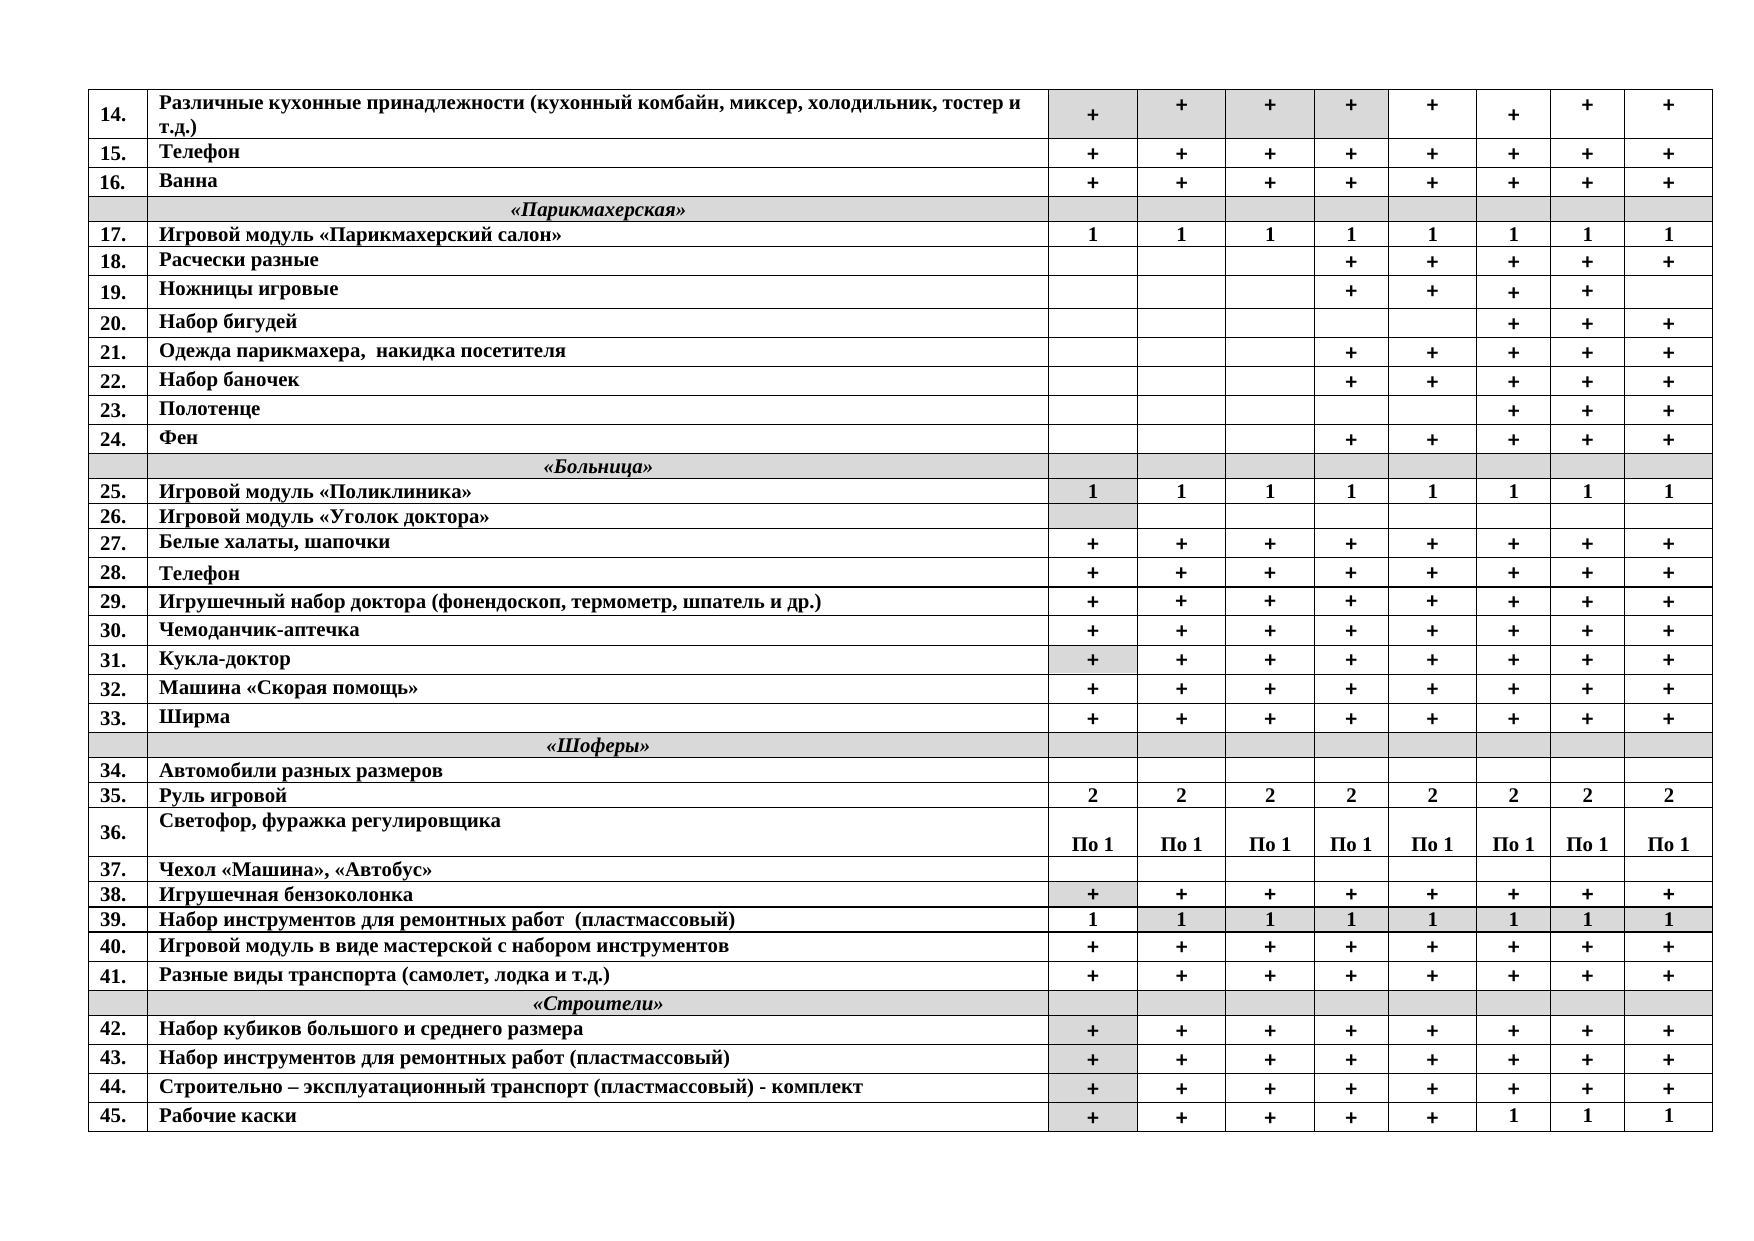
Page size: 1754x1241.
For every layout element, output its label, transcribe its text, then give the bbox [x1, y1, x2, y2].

table_cell + [1049, 558, 1137, 586]
table_cell По 1 [1138, 808, 1225, 856]
table_cell Ширма [148, 704, 1048, 732]
table_cell + [1226, 1045, 1314, 1073]
table_cell [1049, 425, 1137, 453]
table_cell [1226, 276, 1314, 308]
table_cell [1315, 758, 1388, 782]
table_cell [1477, 991, 1550, 1015]
table_cell + [1551, 1016, 1624, 1044]
table_cell + [1049, 1103, 1137, 1131]
table_cell По 1 [1389, 808, 1476, 856]
table_cell + [1315, 675, 1388, 703]
table_cell + [1389, 1103, 1476, 1131]
table_cell + [1477, 367, 1550, 395]
table_cell + [1226, 616, 1314, 644]
table_cell + [1551, 1074, 1624, 1102]
table_cell Ванна [148, 168, 1048, 196]
table_cell Набор инструментов для ремонтных работ (пластмассовый) [148, 908, 1048, 931]
table_cell + [1551, 558, 1624, 586]
table_cell + [1138, 168, 1225, 196]
table_cell Ножницы игровые [148, 276, 1048, 308]
table_cell Руль игровой [148, 783, 1048, 807]
table_cell + [1389, 247, 1476, 275]
table_cell + [1389, 1016, 1476, 1044]
table_cell Автомобили разных размеров [148, 758, 1048, 782]
table_cell [1138, 309, 1225, 337]
table_cell + [1049, 704, 1137, 732]
table_cell + [1315, 139, 1388, 167]
table_cell + [1477, 962, 1550, 989]
table_cell [1389, 197, 1476, 221]
table_cell + [1049, 882, 1137, 906]
table_cell + [1315, 558, 1388, 586]
table_cell [1625, 454, 1712, 478]
table_cell + [1625, 168, 1712, 196]
table_cell + [1551, 425, 1624, 453]
table_cell По 1 [1315, 808, 1388, 856]
table_cell [89, 733, 147, 757]
table_cell [1389, 396, 1476, 424]
table_cell [1389, 758, 1476, 782]
table_cell + [1315, 247, 1388, 275]
table_cell Набор баночек [148, 367, 1048, 395]
table_cell Набор бигудей [148, 309, 1048, 337]
table_cell [89, 454, 147, 478]
table_cell + [1226, 962, 1314, 989]
table_cell + [1389, 529, 1476, 557]
table_cell Игровой модуль «Парикмахерский салон» [148, 222, 1048, 246]
table_cell 1 [1226, 908, 1314, 931]
table_cell + [1138, 558, 1225, 586]
table_cell 1 [1315, 222, 1388, 246]
table_cell + [1551, 704, 1624, 732]
table_cell [1226, 758, 1314, 782]
table_cell + [1389, 962, 1476, 989]
table_cell Строительно – эксплуатационный транспорт (пластмассовый) - комплект [148, 1074, 1048, 1102]
table_cell [1226, 338, 1314, 366]
table_cell + [1551, 588, 1624, 615]
table_cell + [1315, 1016, 1388, 1044]
table_cell + [1138, 616, 1225, 644]
table_cell [1315, 857, 1388, 881]
table_cell + [1551, 367, 1624, 395]
table_cell [89, 396, 147, 424]
table_cell [89, 675, 147, 703]
table_cell [1551, 454, 1624, 478]
table_cell + [1138, 704, 1225, 732]
table_cell + [1049, 675, 1137, 703]
table_cell [89, 425, 147, 453]
table_cell [89, 758, 147, 782]
table_cell + [1226, 168, 1314, 196]
table_cell + [1477, 933, 1550, 961]
table_cell 1 [1477, 1103, 1550, 1131]
table_cell + [1625, 247, 1712, 275]
table_cell [1138, 454, 1225, 478]
table_cell + [1315, 1074, 1388, 1102]
table_cell Набор кубиков большого и среднего размера [148, 1016, 1048, 1044]
table_cell [1049, 247, 1137, 275]
table_cell + [1315, 367, 1388, 395]
table_cell [89, 1045, 147, 1073]
table_cell + [1477, 1074, 1550, 1102]
table_cell + [1226, 704, 1314, 732]
table_cell + [1551, 882, 1624, 906]
table_cell + [1551, 646, 1624, 673]
table_cell + [1049, 1045, 1137, 1073]
table_cell + [1551, 962, 1624, 989]
table_cell [1625, 758, 1712, 782]
table_cell + [1625, 675, 1712, 703]
table_cell [1138, 733, 1225, 757]
table_cell + [1315, 616, 1388, 644]
table_cell 1 [1389, 479, 1476, 503]
table_cell [89, 908, 147, 931]
table_cell [1315, 396, 1388, 424]
table_cell [1049, 733, 1137, 757]
table_cell + [1477, 1016, 1550, 1044]
table_cell + [1551, 168, 1624, 196]
table_cell [89, 808, 147, 856]
table_cell + [1551, 338, 1624, 366]
table_cell + [1138, 139, 1225, 167]
table_cell [1138, 367, 1225, 395]
table_cell «Шоферы» [148, 733, 1048, 757]
table_cell 1 [1625, 908, 1712, 931]
table_cell + [1389, 882, 1476, 906]
table_cell + [1625, 338, 1712, 366]
table_cell + [1625, 90, 1712, 138]
table_cell + [1477, 247, 1550, 275]
table_cell [89, 529, 147, 557]
table_cell + [1049, 962, 1137, 989]
table_cell + [1138, 529, 1225, 557]
table_cell [1551, 991, 1624, 1015]
table_cell + [1389, 276, 1476, 308]
table_cell 2 [1625, 783, 1712, 807]
table_cell + [1477, 882, 1550, 906]
table_cell [89, 1103, 147, 1131]
table_cell + [1226, 1103, 1314, 1131]
table_cell 1 [1551, 222, 1624, 246]
table_cell + [1138, 1074, 1225, 1102]
table_cell [1226, 247, 1314, 275]
table_cell + [1477, 646, 1550, 673]
table_cell Телефон [148, 558, 1048, 586]
table_cell + [1315, 276, 1388, 308]
table_cell Чехол «Машина», «Автобус» [148, 857, 1048, 881]
table_cell + [1477, 276, 1550, 308]
table_cell 1 [1315, 908, 1388, 931]
table_cell [89, 309, 147, 337]
table_cell [1389, 309, 1476, 337]
table_cell [1226, 733, 1314, 757]
table_cell [89, 704, 147, 732]
table_cell 1 [1625, 1103, 1712, 1131]
table_cell + [1138, 1045, 1225, 1073]
table_cell [1226, 309, 1314, 337]
table_cell Разные виды транспорта (самолет, лодка и т.д.) [148, 962, 1048, 989]
table_cell [1315, 454, 1388, 478]
table_cell + [1138, 588, 1225, 615]
table_cell + [1625, 309, 1712, 337]
table_cell [1625, 857, 1712, 881]
table_cell + [1389, 588, 1476, 615]
table_cell 1 [1551, 479, 1624, 503]
table_cell [1477, 454, 1550, 478]
table_cell Игровой модуль в виде мастерской с набором инструментов [148, 933, 1048, 961]
table_cell + [1049, 1016, 1137, 1044]
table_cell [1477, 857, 1550, 881]
table_cell + [1315, 529, 1388, 557]
table_cell [1389, 733, 1476, 757]
table_cell + [1049, 646, 1137, 673]
table_cell + [1049, 90, 1137, 138]
table_cell + [1138, 962, 1225, 989]
table_cell + [1625, 882, 1712, 906]
table_cell Кукла-доктор [148, 646, 1048, 673]
table_cell 1 [1226, 479, 1314, 503]
table_cell + [1226, 1016, 1314, 1044]
table_cell Телефон [148, 139, 1048, 167]
table_cell + [1625, 646, 1712, 673]
table_cell + [1625, 529, 1712, 557]
table_cell 2 [1477, 783, 1550, 807]
table_cell [1138, 991, 1225, 1015]
table_cell + [1551, 933, 1624, 961]
table_cell + [1226, 675, 1314, 703]
table_cell Рабочие каски [148, 1103, 1048, 1131]
table_cell + [1477, 139, 1550, 167]
table_cell 1 [1226, 222, 1314, 246]
table_cell + [1389, 367, 1476, 395]
table_cell + [1625, 588, 1712, 615]
table_cell + [1625, 1045, 1712, 1073]
table_cell [89, 857, 147, 881]
table_cell [1049, 309, 1137, 337]
table_cell [1226, 425, 1314, 453]
table_cell + [1477, 675, 1550, 703]
table_cell + [1315, 1045, 1388, 1073]
table_cell 2 [1138, 783, 1225, 807]
table_cell 1 [1477, 908, 1550, 931]
table_cell + [1625, 139, 1712, 167]
table_cell + [1625, 704, 1712, 732]
table_cell + [1625, 933, 1712, 961]
table_cell Светофор, фуражка регулировщика [148, 808, 1048, 856]
table_cell + [1389, 558, 1476, 586]
table_cell [89, 90, 147, 138]
table_cell + [1389, 168, 1476, 196]
table_cell + [1049, 529, 1137, 557]
table_cell + [1049, 168, 1137, 196]
table_cell 1 [1625, 222, 1712, 246]
table_cell [89, 197, 147, 221]
table_cell + [1389, 1045, 1476, 1073]
table_cell 1 [1315, 479, 1388, 503]
table_cell [1389, 504, 1476, 528]
table_cell Различные кухонные принадлежности (кухонный комбайн, миксер, холодильник, тостер и т.д.) [148, 90, 1048, 138]
table_cell + [1049, 139, 1137, 167]
table_cell 1 [1049, 222, 1137, 246]
table_cell + [1477, 338, 1550, 366]
table_cell + [1625, 1016, 1712, 1044]
table_cell [89, 616, 147, 644]
table_cell + [1551, 675, 1624, 703]
table_cell 1 [1551, 908, 1624, 931]
table_cell Машина «Скорая помощь» [148, 675, 1048, 703]
table_cell [1138, 425, 1225, 453]
table_cell [89, 962, 147, 989]
table_cell + [1477, 558, 1550, 586]
table_cell + [1226, 529, 1314, 557]
table_cell + [1551, 276, 1624, 308]
table_cell [89, 558, 147, 586]
table_cell Фен [148, 425, 1048, 453]
table_cell + [1551, 529, 1624, 557]
table_cell [1049, 338, 1137, 366]
table_cell + [1477, 425, 1550, 453]
table_cell + [1551, 616, 1624, 644]
table_cell 1 [1389, 908, 1476, 931]
table_cell [1138, 504, 1225, 528]
table_cell + [1138, 90, 1225, 138]
table_cell + [1226, 558, 1314, 586]
table_cell [1226, 504, 1314, 528]
table_cell 2 [1049, 783, 1137, 807]
table_cell + [1226, 139, 1314, 167]
table_cell 2 [1315, 783, 1388, 807]
table_cell [1049, 991, 1137, 1015]
table_cell + [1389, 675, 1476, 703]
table_cell [1477, 197, 1550, 221]
table_cell + [1477, 529, 1550, 557]
table_cell 2 [1389, 783, 1476, 807]
table_cell [89, 479, 147, 503]
table_cell [89, 367, 147, 395]
table_cell [1315, 991, 1388, 1015]
table_cell + [1477, 588, 1550, 615]
table_cell Одежда парикмахера, накидка посетителя [148, 338, 1048, 366]
table_cell + [1625, 396, 1712, 424]
table_cell [89, 222, 147, 246]
table_cell + [1389, 704, 1476, 732]
table_cell + [1625, 1074, 1712, 1102]
table_cell + [1226, 882, 1314, 906]
table_cell По 1 [1049, 808, 1137, 856]
table_cell + [1389, 139, 1476, 167]
table_cell + [1226, 646, 1314, 673]
table_cell + [1138, 933, 1225, 961]
table_cell + [1315, 882, 1388, 906]
table_cell + [1477, 90, 1550, 138]
table_cell + [1389, 338, 1476, 366]
table_cell [1477, 733, 1550, 757]
table_cell [1049, 396, 1137, 424]
table_cell + [1477, 616, 1550, 644]
table_cell [1138, 857, 1225, 881]
table_cell 1 [1049, 479, 1137, 503]
table_cell [1138, 338, 1225, 366]
table_cell [89, 168, 147, 196]
table_cell 1 [1389, 222, 1476, 246]
table_cell + [1315, 168, 1388, 196]
table_cell [1049, 197, 1137, 221]
table_cell + [1477, 704, 1550, 732]
table_cell [1226, 197, 1314, 221]
table_cell 1 [1477, 479, 1550, 503]
table_cell + [1049, 933, 1137, 961]
table_cell [1049, 367, 1137, 395]
table_cell [89, 276, 147, 308]
table_cell [89, 783, 147, 807]
table_cell [1625, 733, 1712, 757]
table_cell [89, 504, 147, 528]
table_cell + [1315, 338, 1388, 366]
table_cell 1 [1138, 479, 1225, 503]
table_cell [1138, 758, 1225, 782]
table_cell [1049, 857, 1137, 881]
table_cell [89, 933, 147, 961]
table_cell [89, 646, 147, 673]
table_cell [1138, 197, 1225, 221]
table_cell [89, 139, 147, 167]
table_cell [1389, 857, 1476, 881]
table_cell Игрушечный набор доктора (фонендоскоп, термометр, шпатель и др.) [148, 588, 1048, 615]
table_cell [1551, 758, 1624, 782]
table_cell 1 [1138, 222, 1225, 246]
table_cell Игровой модуль «Уголок доктора» [148, 504, 1048, 528]
table_cell + [1138, 1103, 1225, 1131]
table_cell [89, 588, 147, 615]
table_cell [1625, 276, 1712, 308]
table_cell + [1315, 90, 1388, 138]
table_cell + [1315, 962, 1388, 989]
table_cell 2 [1551, 783, 1624, 807]
table_cell + [1315, 646, 1388, 673]
table_cell [1389, 454, 1476, 478]
table_cell [89, 1074, 147, 1102]
table_cell [1226, 857, 1314, 881]
table_cell Расчески разные [148, 247, 1048, 275]
table_cell [1138, 396, 1225, 424]
table_cell + [1389, 90, 1476, 138]
table_cell + [1226, 90, 1314, 138]
table_cell [1315, 309, 1388, 337]
table_cell + [1477, 309, 1550, 337]
table_cell Игровой модуль «Поликлиника» [148, 479, 1048, 503]
table_cell Полотенце [148, 396, 1048, 424]
table_cell [1389, 991, 1476, 1015]
table_cell + [1625, 962, 1712, 989]
table_cell [1226, 396, 1314, 424]
table_cell По 1 [1551, 808, 1624, 856]
table_cell + [1315, 933, 1388, 961]
table_cell [1477, 758, 1550, 782]
table_cell [1049, 758, 1137, 782]
table_cell «Строители» [148, 991, 1048, 1015]
table_cell [1315, 504, 1388, 528]
table_cell 2 [1226, 783, 1314, 807]
table_cell + [1477, 1045, 1550, 1073]
table_cell + [1389, 616, 1476, 644]
table_cell + [1049, 616, 1137, 644]
table_cell + [1551, 396, 1624, 424]
table_cell + [1226, 933, 1314, 961]
table_cell По 1 [1477, 808, 1550, 856]
table_cell + [1049, 588, 1137, 615]
table_cell [1049, 276, 1137, 308]
table_cell «Парикмахерская» [148, 197, 1048, 221]
table_cell + [1625, 367, 1712, 395]
table_cell [1551, 197, 1624, 221]
table_cell + [1551, 90, 1624, 138]
table_cell Набор инструментов для ремонтных работ (пластмассовый) [148, 1045, 1048, 1073]
table_cell + [1551, 309, 1624, 337]
table_cell [1226, 367, 1314, 395]
table_cell [89, 1016, 147, 1044]
table_cell [1551, 504, 1624, 528]
table_cell «Больница» [148, 454, 1048, 478]
table_cell [89, 882, 147, 906]
table_cell [1049, 454, 1137, 478]
table_cell + [1315, 588, 1388, 615]
table_cell + [1226, 588, 1314, 615]
table_cell [1625, 991, 1712, 1015]
table_cell + [1477, 168, 1550, 196]
table_cell + [1477, 396, 1550, 424]
table_cell + [1551, 247, 1624, 275]
table_cell Белые халаты, шапочки [148, 529, 1048, 557]
table_cell [1477, 504, 1550, 528]
table_cell [1226, 991, 1314, 1015]
table_cell 1 [1551, 1103, 1624, 1131]
table_cell [1625, 504, 1712, 528]
table_cell [1551, 733, 1624, 757]
table_cell 1 [1138, 908, 1225, 931]
table_cell [89, 338, 147, 366]
table_cell [1049, 504, 1137, 528]
table_cell + [1138, 882, 1225, 906]
table_cell Чемоданчик-аптечка [148, 616, 1048, 644]
table_cell + [1226, 1074, 1314, 1102]
table_cell 1 [1625, 479, 1712, 503]
table_cell + [1049, 1074, 1137, 1102]
table_cell + [1389, 646, 1476, 673]
table_cell + [1625, 425, 1712, 453]
table_cell + [1389, 425, 1476, 453]
table_cell + [1625, 558, 1712, 586]
table_cell + [1138, 675, 1225, 703]
table_cell [89, 991, 147, 1015]
table_cell По 1 [1625, 808, 1712, 856]
table_cell [1551, 857, 1624, 881]
table_cell + [1315, 425, 1388, 453]
table_cell 1 [1477, 222, 1550, 246]
table_cell + [1389, 933, 1476, 961]
table_cell + [1625, 616, 1712, 644]
table_cell + [1551, 139, 1624, 167]
table_cell [89, 247, 147, 275]
table_cell + [1389, 1074, 1476, 1102]
table_cell + [1551, 1045, 1624, 1073]
table_cell 1 [1049, 908, 1137, 931]
table_cell [1625, 197, 1712, 221]
table_cell + [1138, 1016, 1225, 1044]
table_cell + [1138, 646, 1225, 673]
table_cell Игрушечная бензоколонка [148, 882, 1048, 906]
table_cell По 1 [1226, 808, 1314, 856]
table_cell + [1315, 704, 1388, 732]
table_cell [1315, 733, 1388, 757]
table_cell [1226, 454, 1314, 478]
table_cell [1138, 276, 1225, 308]
table_cell [1315, 197, 1388, 221]
table_cell + [1315, 1103, 1388, 1131]
table_cell [1138, 247, 1225, 275]
